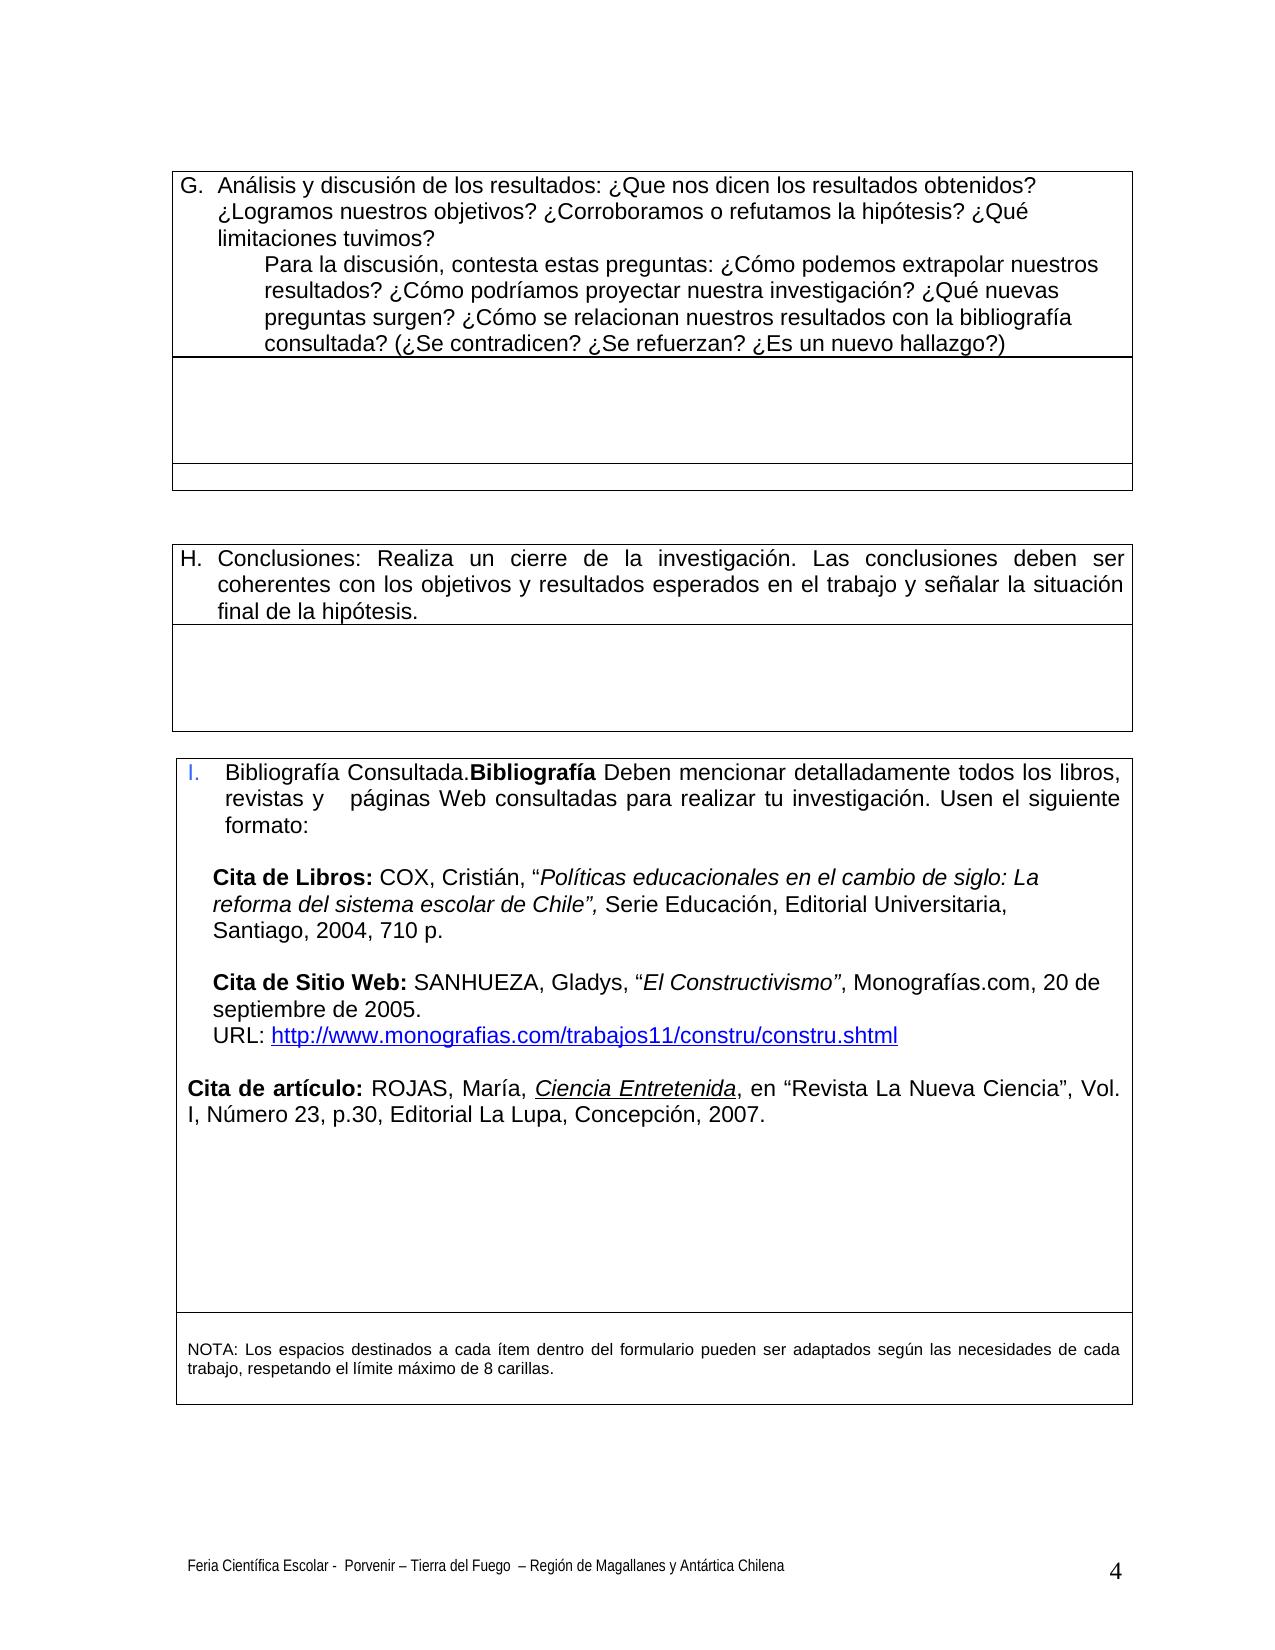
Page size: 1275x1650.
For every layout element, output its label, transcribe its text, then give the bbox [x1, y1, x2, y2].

table_cell [173, 358, 1132, 463]
table_cell NOTA: Los espacios destinados a cada ítem dentro del formulario pueden ser adaptados según las necesidades de cada trabajo, respetando el límite máximo de 8 carillas. [177, 1313, 1132, 1404]
table_header Conclusiones: Realiza un cierre de la investigación. Las conclusiones deben ser coherentes con los objetivos y resultados esperados en el trabajo y señalar la situación final de la hipótesis. [173, 545, 1132, 624]
table_cell [173, 625, 1132, 731]
table_cell [173, 464, 1132, 490]
table_header Análisis y discusión de los resultados: ¿Que nos dicen los resultados obtenidos? ¿Logramos nuestros objetivos? ¿Corroboramos o refutamos la hipótesis? ¿Qué limitaciones tuvimos? Para la discusión, contesta estas preguntas: ¿Cómo podemos extrapolar nuestros resultados? ¿Cómo podríamos proyectar nuestra investigación? ¿Qué nuevas preguntas surgen? ¿Cómo se relacionan nuestros resultados con la bibliografía consultada? (¿Se contradicen? ¿Se refuerzan? ¿Es un nuevo hallazgo?) [173, 172, 1132, 356]
table_header Bibliografía Consultada.Bibliografía Deben mencionar detalladamente todos los libros, revistas y páginas Web consultadas para realizar tu investigación. Usen el siguiente formato: Cita de Libros: COX, Cristián, “Políticas educacionales en el cambio de siglo: La reforma del sistema escolar de Chile”, Serie Educación, Editorial Universitaria, Santiago, 2004, 710 p. Cita de Sitio Web: SANHUEZA, Gladys, “El Constructivismo”, Monografías.com, 20 de septiembre de 2005. URL: http://www.monografias.com/trabajos11/constru/constru.shtml Cita de artículo: ROJAS, María, Ciencia Entretenida, en “Revista La Nueva Ciencia”, Vol. I, Número 23, p.30, Editorial La Lupa, Concepción, 2007. [177, 759, 1132, 1312]
